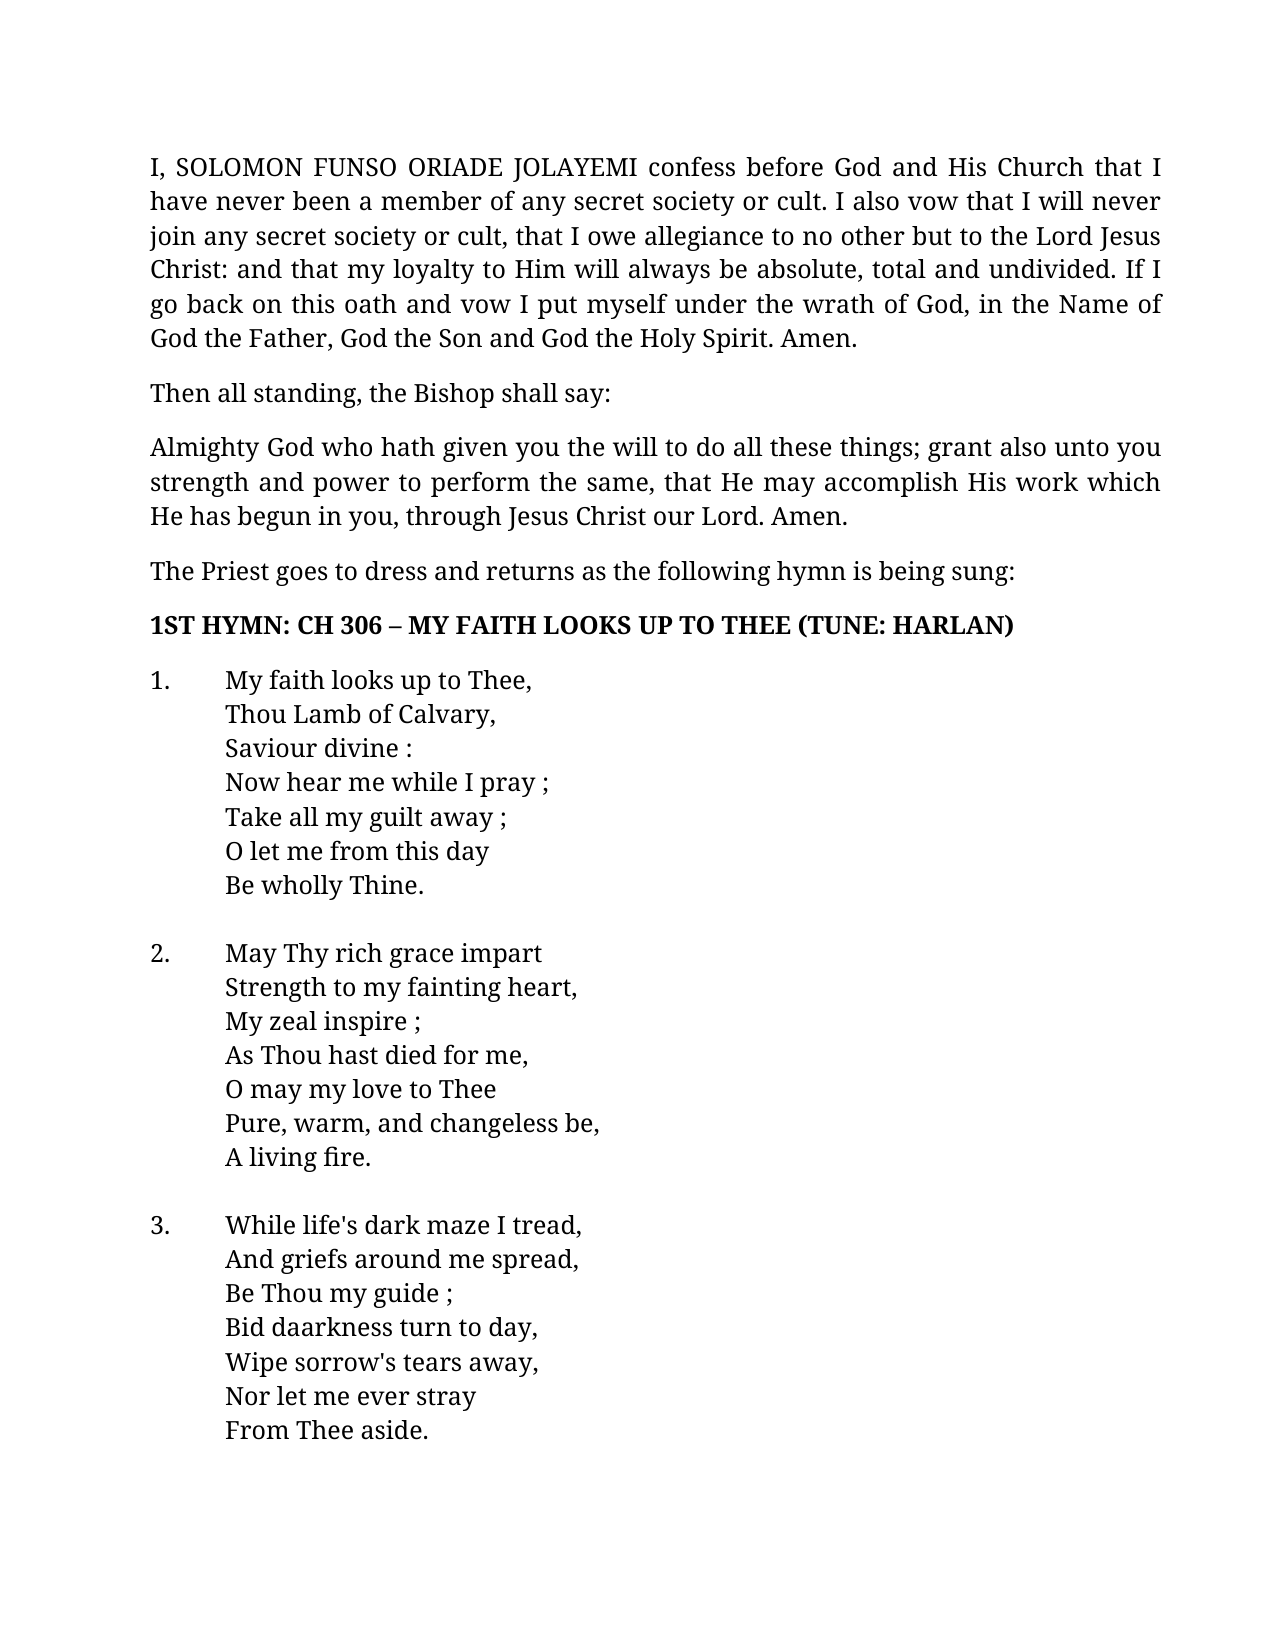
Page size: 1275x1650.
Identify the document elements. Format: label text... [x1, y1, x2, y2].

text Almighty God who hath given you the will to do all these things; grant also unto you strength and power to perform the same, that He may accomplish His work which He has begun in you, through Jesus Christ our Lord. Amen. [150, 430, 1162, 532]
text Strength to my fainting heart, [150, 969, 1162, 1003]
text I, SOLOMON FUNSO ORIADE JOLAYEMI confess before God and His Church that I have never been a member of any secret society or cult. I also vow that I will never join any secret society or cult, that I owe allegiance to no other but to the Lord Jesus Christ: and that my loyalty to Him will always be absolute, total and undivided. If I go back on this oath and vow I put myself under the wrath of God, in the Name of God the Father, God the Son and God the Holy Spirit. Amen. [150, 150, 1162, 354]
text From Thee aside. [150, 1412, 1162, 1446]
text Then all standing, the Bishop shall say: [150, 375, 1162, 409]
text Nor let me ever stray [150, 1378, 1162, 1412]
text The Priest goes to dress and returns as the following hymn is being sung: [150, 553, 1162, 587]
text Pure, warm, and changeless be, [150, 1106, 1162, 1140]
text Now hear me while I pray ; [150, 765, 1162, 799]
text Take all my guilt away ; [150, 799, 1162, 833]
text Saviour divine : [150, 731, 1162, 765]
text 2. May Thy rich grace impart [150, 935, 1162, 969]
text A living fire. [150, 1140, 1162, 1174]
text 3. While life's dark maze I tread, [150, 1208, 1162, 1242]
text O let me from this day [150, 833, 1162, 867]
text My zeal inspire ; [150, 1003, 1162, 1038]
text And griefs around me spread, [150, 1242, 1162, 1276]
text 1. My faith looks up to Thee, [150, 663, 1162, 697]
text 1ST HYMN: CH 306 – MY FAITH LOOKS UP TO THEE (TUNE: HARLAN) [150, 608, 1162, 642]
text Thou Lamb of Calvary, [150, 697, 1162, 731]
text O may my love to Thee [150, 1072, 1162, 1106]
text Bid daarkness turn to day, [150, 1310, 1162, 1344]
text Wipe sorrow's tears away, [150, 1344, 1162, 1378]
text As Thou hast died for me, [150, 1038, 1162, 1072]
text Be Thou my guide ; [150, 1276, 1162, 1310]
text Be wholly Thine. [150, 867, 1162, 901]
